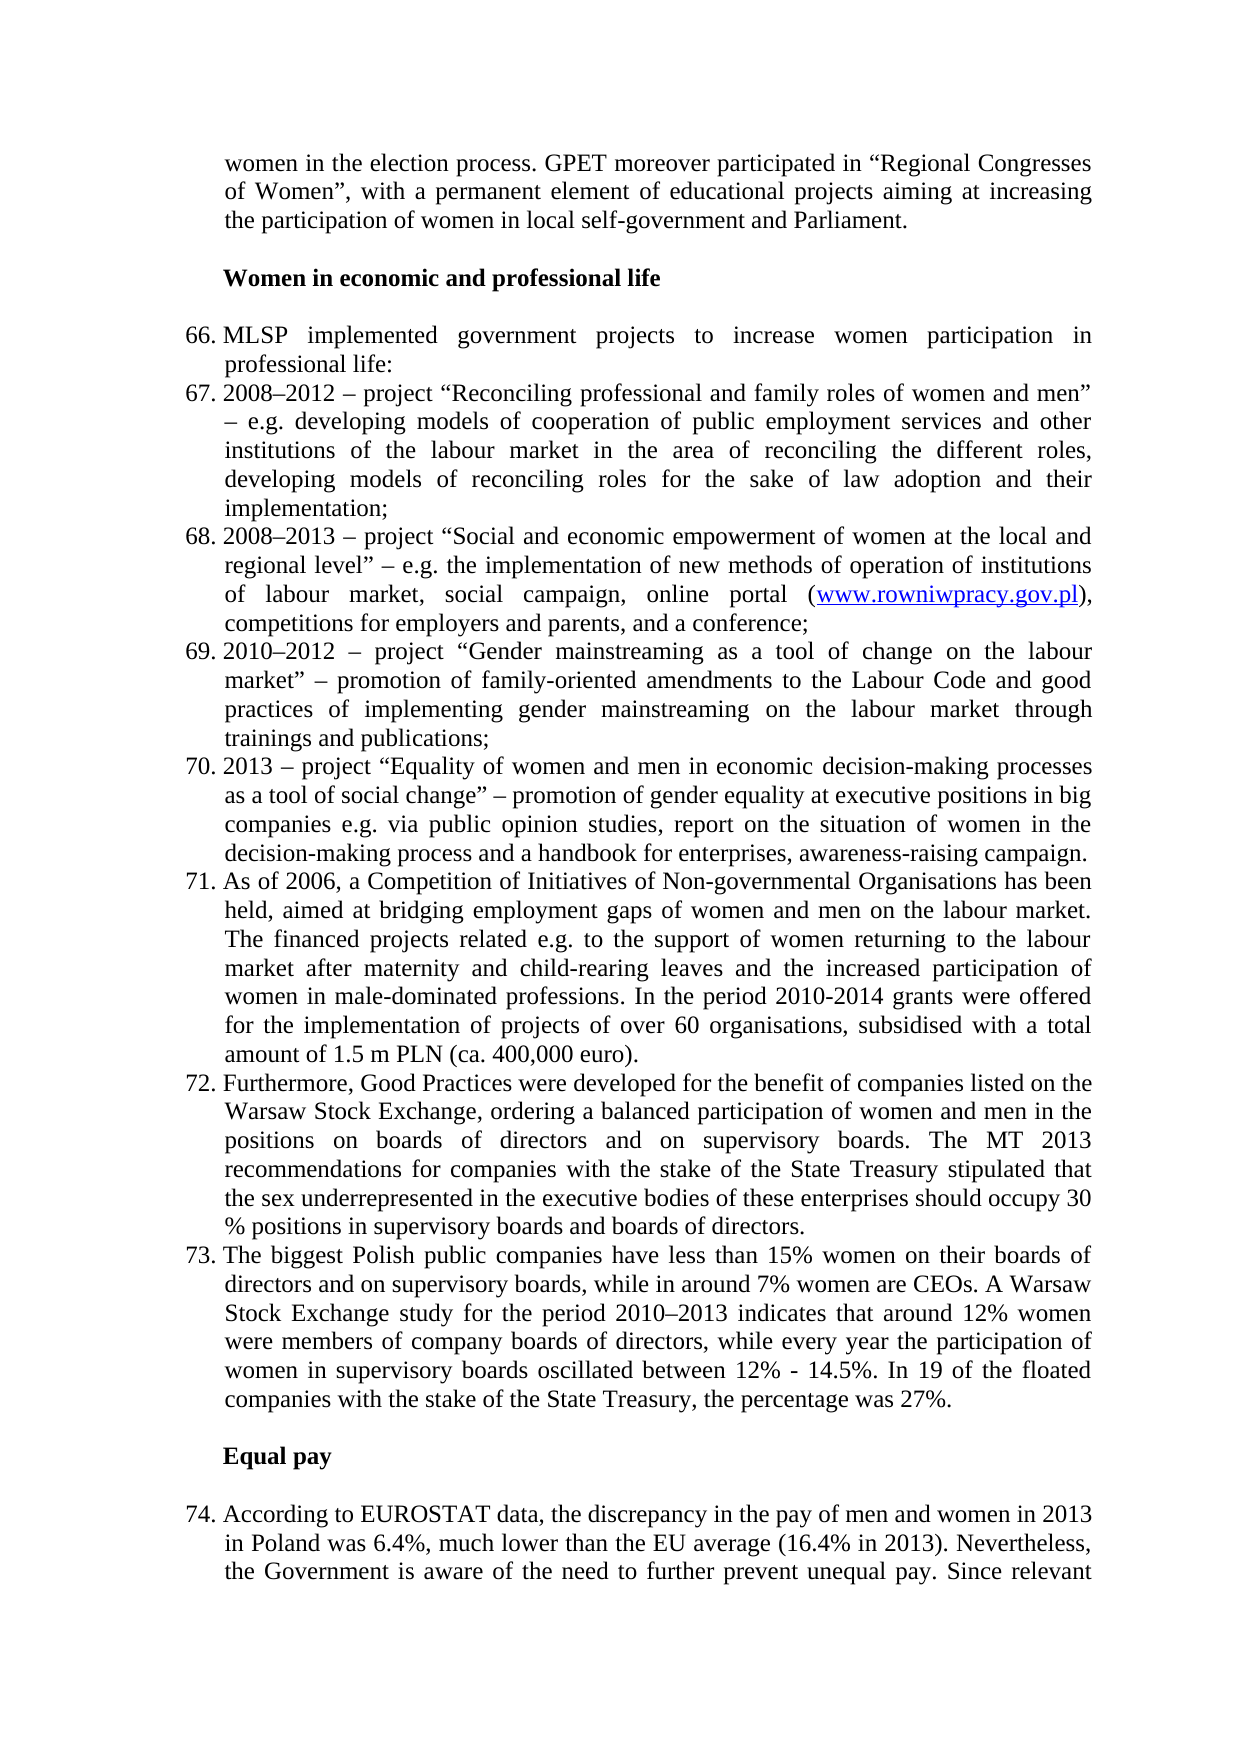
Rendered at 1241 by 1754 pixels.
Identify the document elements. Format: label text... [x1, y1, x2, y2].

list The biggest Polish public companies have less than 15% women on their boards of directors and on supervisory boards, while in around 7% women are CEOs. A Warsaw Stock Exchange study for the period 2010–2013 indicates that around 12% women were members of company boards of directors, while every year the participation of women in supervisory boards oscillated between 12% - 14.5%. In 19 of the floated companies with the stake of the State Treasury, the percentage was 27%. [185, 1240, 1093, 1413]
list Equal pay [223, 1441, 1093, 1470]
list 2008–2012 – project “Reconciling professional and family roles of women and men” – e.g. developing models of cooperation of public employment services and other institutions of the labour market in the area of reconciling the different roles, developing models of reconciling roles for the sake of law adoption and their implementation; [185, 378, 1093, 521]
list Women in economic and professional life [223, 263, 1093, 291]
list 2013 – project “Equality of women and men in economic decision-making processes as a tool of social change” – promotion of gender equality at executive positions in big companies e.g. via public opinion studies, report on the situation of women in the decision-making process and a handbook for enterprises, awareness-raising campaign. [185, 751, 1093, 866]
list As of 2006, a Competition of Initiatives of Non-governmental Organisations has been held, aimed at bridging employment gaps of women and men on the labour market. The financed projects related e.g. to the support of women returning to the labour market after maternity and child-rearing leaves and the increased participation of women in male-dominated professions. In the period 2010-2014 grants were offered for the implementation of projects of over 60 organisations, subsidised with a total amount of 1.5 m PLN (ca. 400,000 euro). [185, 866, 1093, 1068]
list 2008–2013 – project “Social and economic empowerment of women at the local and regional level” – e.g. the implementation of new methods of operation of institutions of labour market, social campaign, online portal (www.rowniwpracy.gov.pl), competitions for employers and parents, and a conference; [185, 521, 1093, 636]
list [185, 1499, 1093, 1585]
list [185, 148, 1093, 234]
list 2010–2012 – project “Gender mainstreaming as a tool of change on the labour market” – promotion of family-oriented amendments to the Labour Code and good practices of implementing gender mainstreaming on the labour market through trainings and publications; [185, 636, 1093, 751]
list Furthermore, Good Practices were developed for the benefit of companies listed on the Warsaw Stock Exchange, ordering a balanced participation of women and men in the positions on boards of directors and on supervisory boards. The MT 2013 recommendations for companies with the stake of the State Treasury stipulated that the sex underrepresented in the executive bodies of these enterprises should occupy 30 % positions in supervisory boards and boards of directors. [185, 1068, 1093, 1240]
list MLSP implemented government projects to increase women participation in professional life: [185, 320, 1093, 378]
